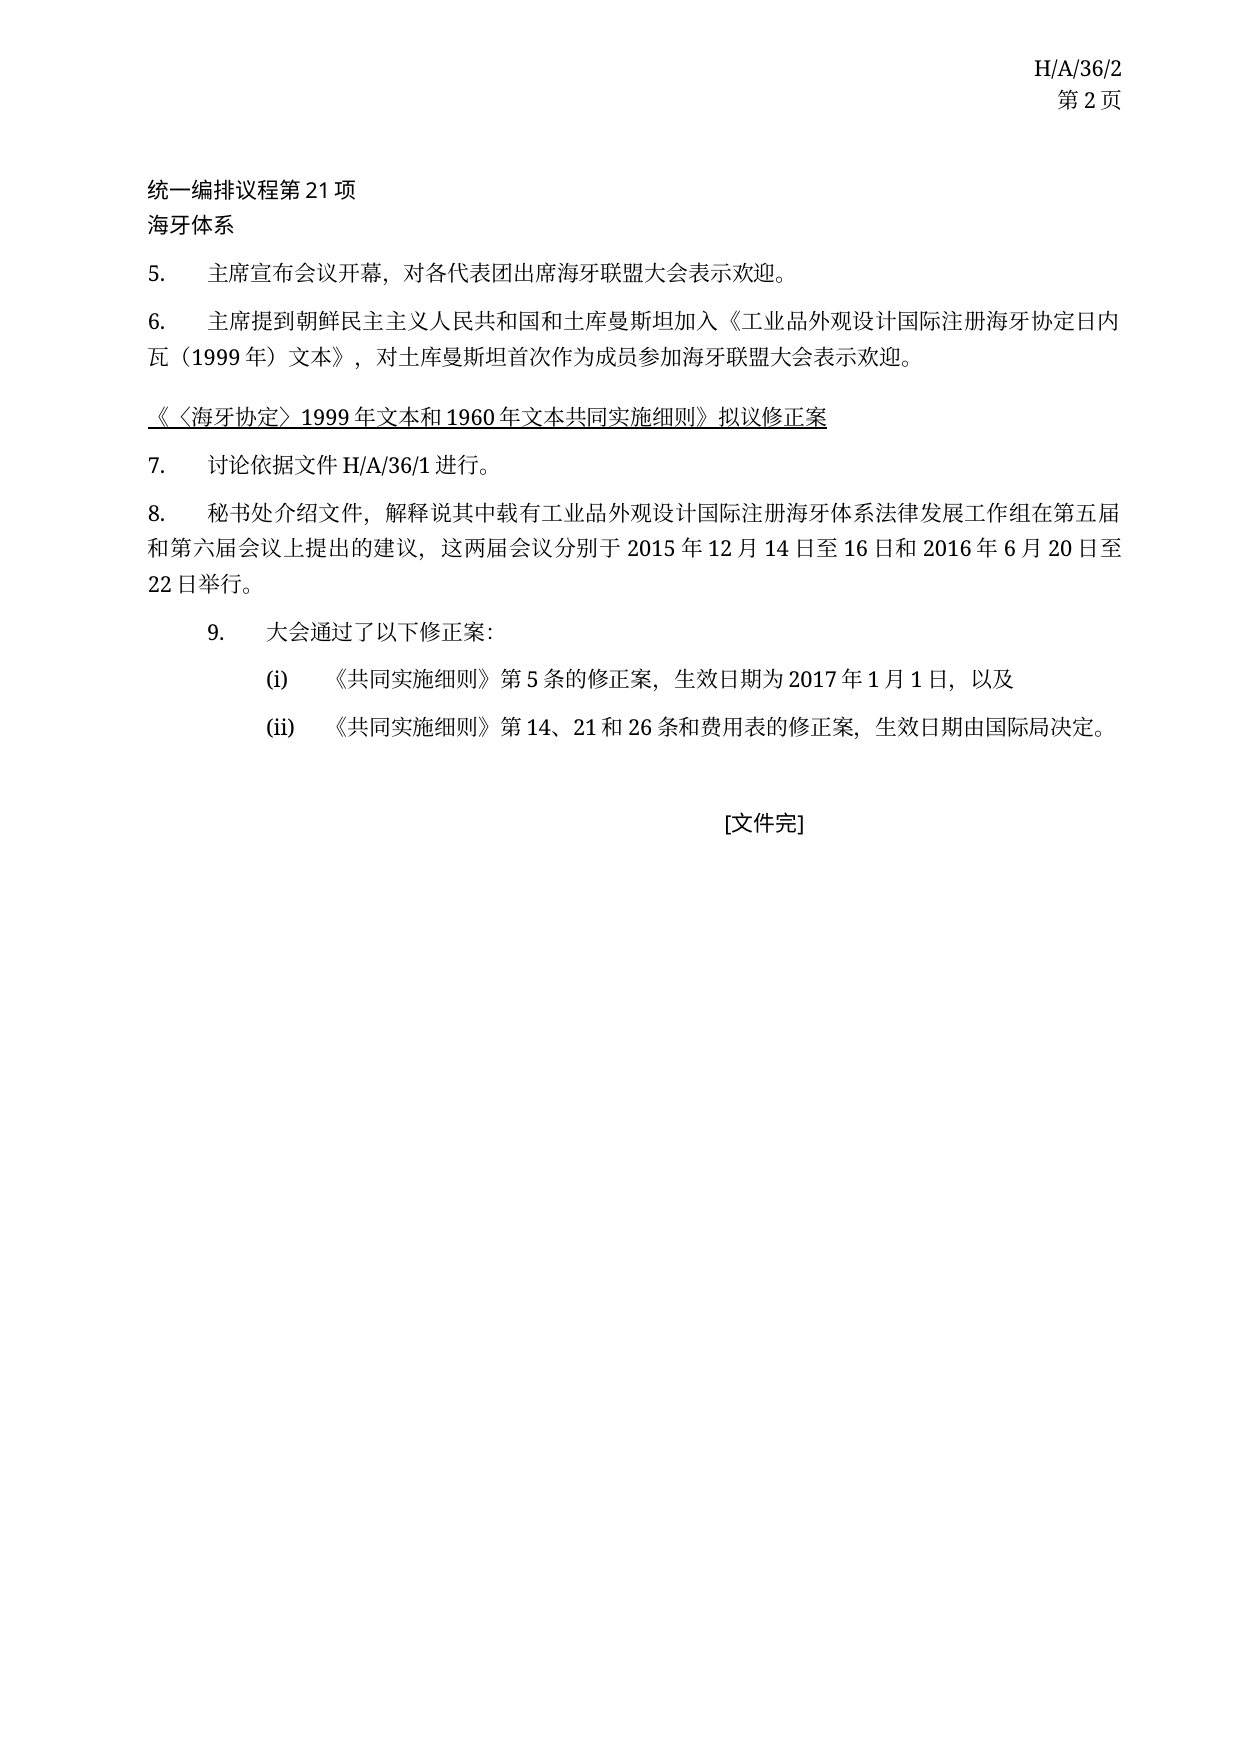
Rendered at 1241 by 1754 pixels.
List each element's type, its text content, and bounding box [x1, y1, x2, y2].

list 主席宣布会议开幕，对各代表团出席海牙联盟大会表示欢迎。 [148, 253, 1122, 288]
text 统一编排议程第21项 [148, 169, 1122, 205]
list 讨论依据文件H/A/36/1进行。 [148, 444, 1122, 480]
list 秘书处介绍文件，解释说其中载有工业品外观设计国际注册海牙体系法律发展工作组在第五届和第六届会议上提出的建议，这两届会议分别于2015年12月14日至16日和2016年6月20日至22日举行。 [148, 492, 1122, 598]
list 主席提到朝鲜民主主义人民共和国和土库曼斯坦加入《工业品外观设计国际注册海牙协定日内瓦（1999年）文本》，对土库曼斯坦首次作为成员参加海牙联盟大会表示欢迎。 [148, 301, 1122, 371]
text (i) 《共同实施细则》第5条的修正案，生效日期为2017年1月1日，以及 [266, 659, 1122, 694]
text (ii) 《共同实施细则》第14、21和26条和费用表的修正案，生效日期由国际局决定。 [266, 707, 1122, 742]
text 《〈海牙协定〉1999年文本和1960年文本共同实施细则》拟议修正案 [148, 396, 1122, 432]
list [文件完] [724, 803, 1122, 838]
list 大会通过了以下修正案： [207, 611, 1122, 646]
text 海牙体系 [148, 205, 1122, 240]
